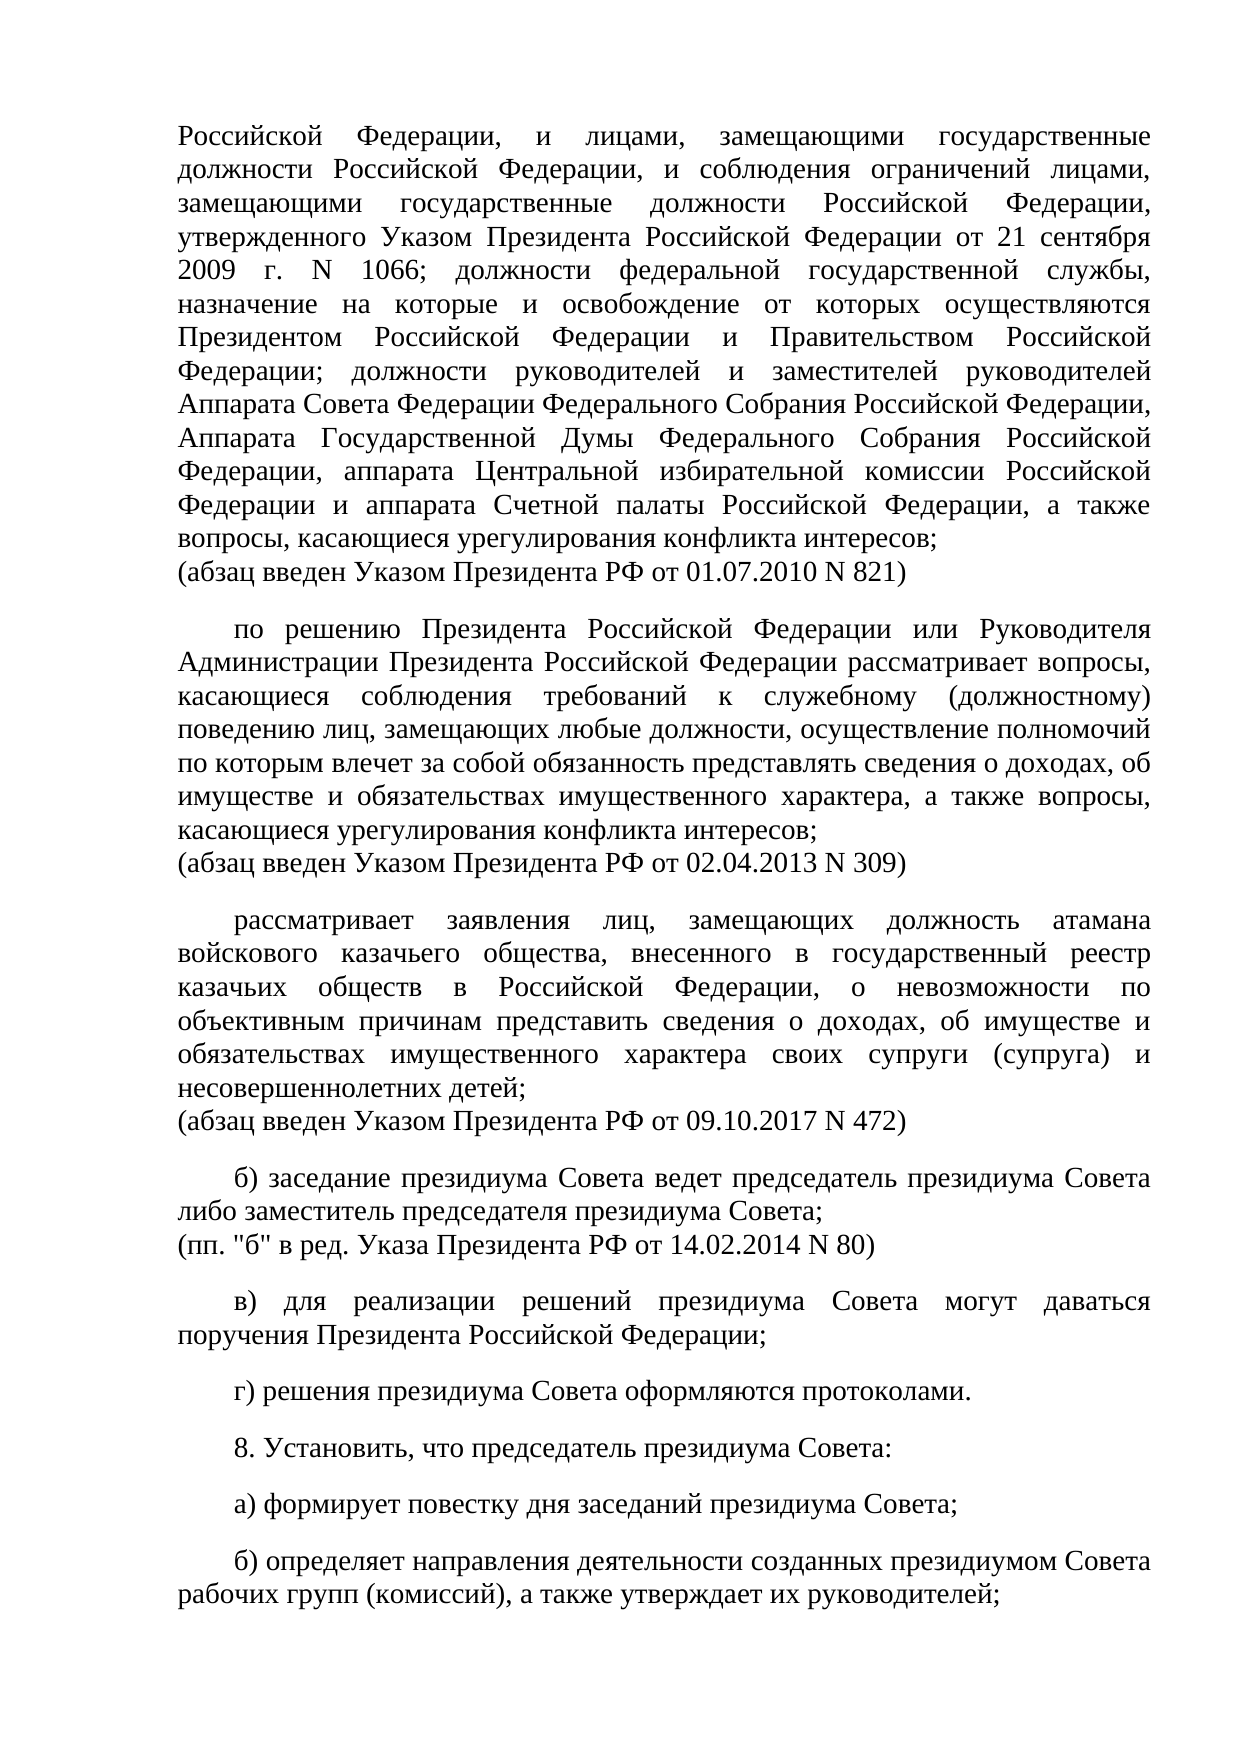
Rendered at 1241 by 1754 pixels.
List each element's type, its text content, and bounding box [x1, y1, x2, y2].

text б) определяет направления деятельности созданных президиумом Совета рабочих групп (комиссий), а также утверждает их руководителей; [177, 1543, 1152, 1610]
text 8. Установить, что председатель президиума Совета: [177, 1430, 1152, 1463]
text (пп. "б" в ред. Указа Президента РФ от 14.02.2014 N 80) [177, 1227, 1152, 1261]
text по решению Президента Российской Федерации или Руководителя Администрации Президента Российской Федерации рассматривает вопросы, касающиеся соблюдения требований к служебному (должностному) поведению лиц, замещающих любые должности, осуществление полномочий по которым влечет за собой обязанность представлять сведения о доходах, об имуществе и обязательствах имущественного характера, а также вопросы, касающиеся урегулирования конфликта интересов; [177, 611, 1152, 846]
text (абзац введен Указом Президента РФ от 09.10.2017 N 472) [177, 1103, 1152, 1137]
text (абзац введен Указом Президента РФ от 01.07.2010 N 821) [177, 554, 1152, 588]
text а) формирует повестку дня заседаний президиума Совета; [177, 1486, 1152, 1520]
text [177, 118, 1152, 554]
text (абзац введен Указом Президента РФ от 02.04.2013 N 309) [177, 846, 1152, 879]
text б) заседание президиума Совета ведет председатель президиума Совета либо заместитель председателя президиума Совета; [177, 1160, 1152, 1227]
text рассматривает заявления лиц, замещающих должность атамана войскового казачьего общества, внесенного в государственный реестр казачьих обществ в Российской Федерации, о невозможности по объективным причинам представить сведения о доходах, об имуществе и обязательствах имущественного характера своих супруги (супруга) и несовершеннолетних детей; [177, 902, 1152, 1103]
text в) для реализации решений президиума Совета могут даваться поручения Президента Российской Федерации; [177, 1283, 1152, 1351]
text г) решения президиума Совета оформляются протоколами. [177, 1373, 1152, 1407]
